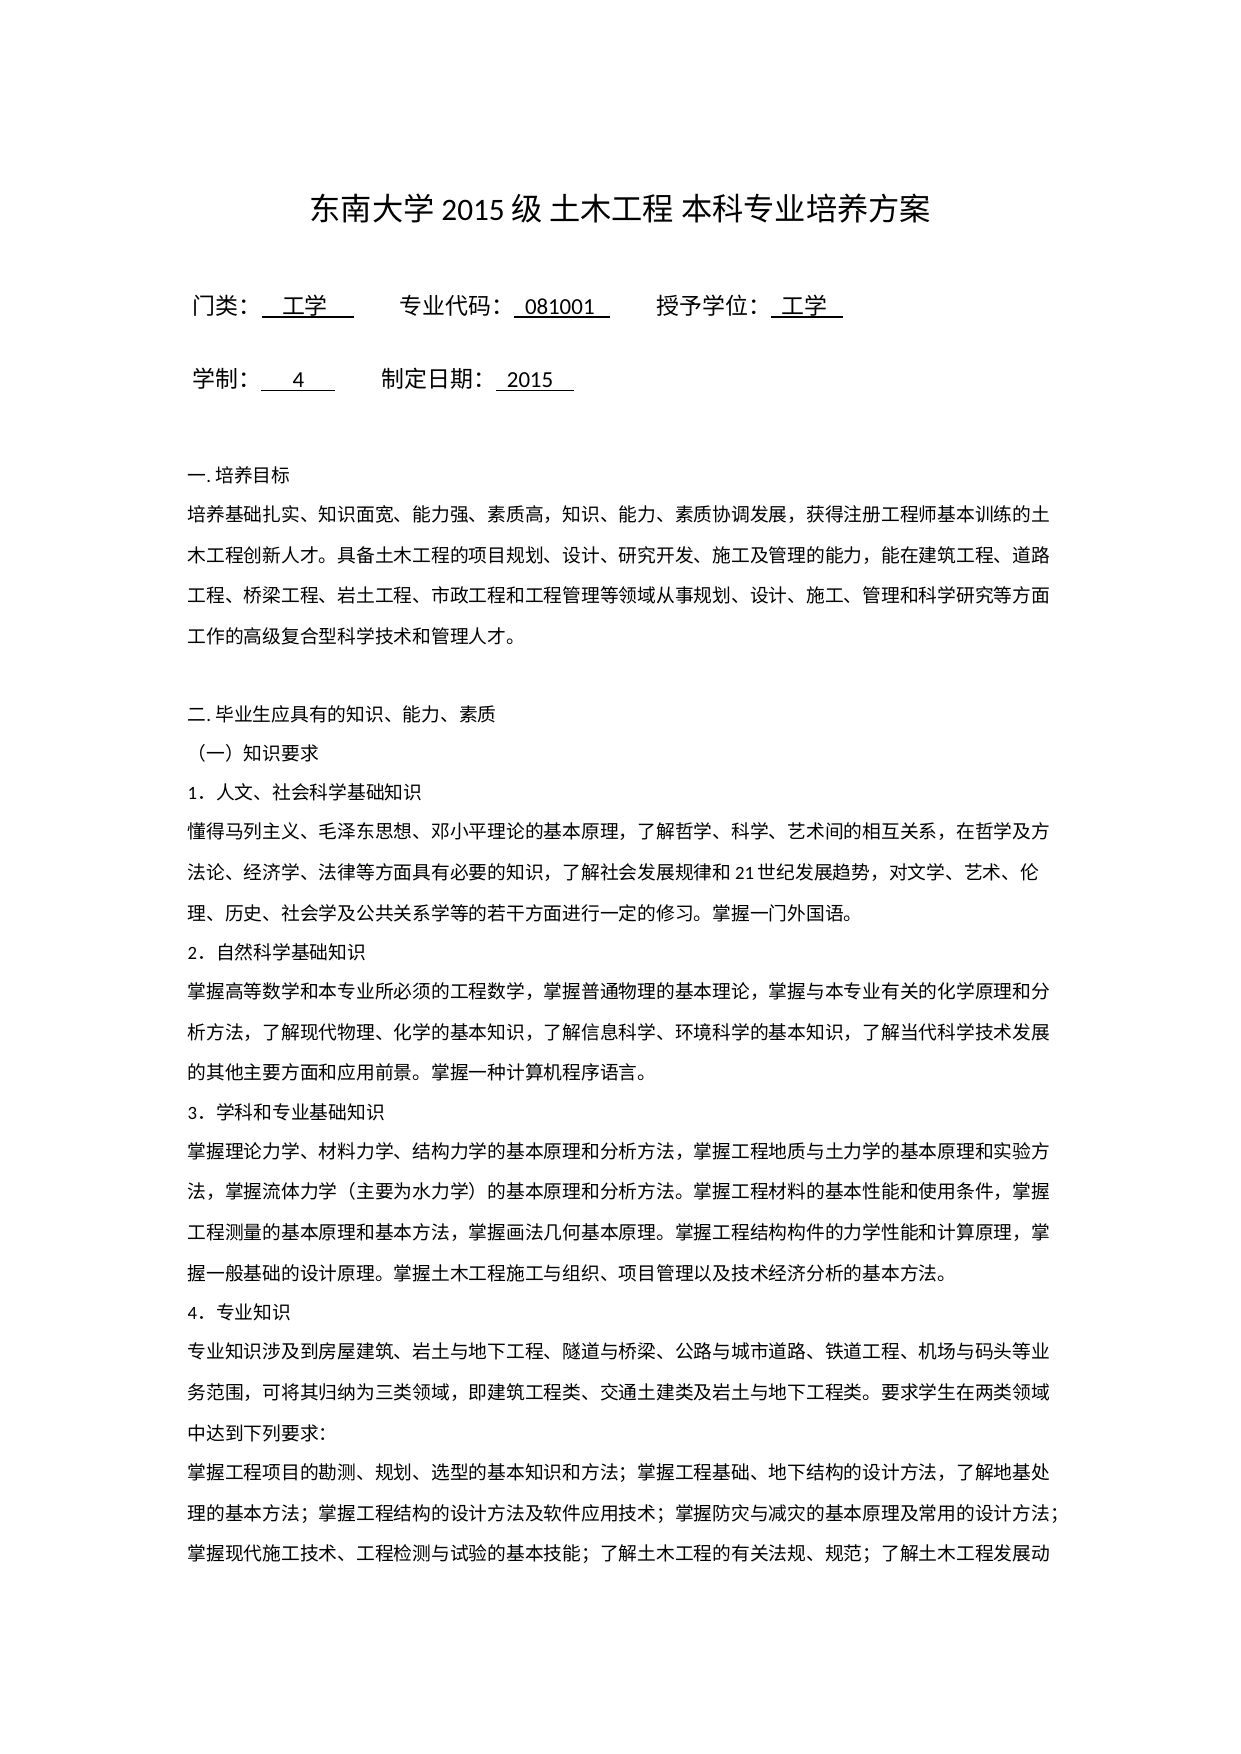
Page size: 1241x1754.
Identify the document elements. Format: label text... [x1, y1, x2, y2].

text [187, 1455, 1053, 1569]
text 一. 培养目标 [187, 458, 1053, 490]
text 3．学科和专业基础知识 [187, 1095, 1053, 1127]
text 掌握理论力学、材料力学、结构力学的基本原理和分析方法，掌握工程地质与土力学的基本原理和实验方法，掌握流体力学（主要为水力学）的基本原理和分析方法。掌握工程材料的基本性能和使用条件，掌握工程测量的基本原理和基本方法，掌握画法几何基本原理。掌握工程结构构件的力学性能和计算原理，掌握一般基础的设计原理。掌握土木工程施工与组织、项目管理以及技术经济分析的基本方法。 [187, 1134, 1053, 1288]
text 门类： 工学 专业代码： 081001 授予学位： 工学 [187, 272, 1053, 337]
text 专业知识涉及到房屋建筑、岩土与地下工程、隧道与桥梁、公路与城市道路、铁道工程、机场与码头等业务范围，可将其归纳为三类领域，即建筑工程类、交通土建类及岩土与地下工程类。要求学生在两类领域中达到下列要求： [187, 1334, 1053, 1448]
text 学制： 4 制定日期： 2015 [187, 345, 1053, 410]
text 培养基础扎实、知识面宽、能力强、素质高，知识、能力、素质协调发展，获得注册工程师基本训练的土木工程创新人才。具备土木工程的项目规划、设计、研究开发、施工及管理的能力，能在建筑工程、道路工程、桥梁工程、岩土工程、市政工程和工程管理等领域从事规划、设计、施工、管理和科学研究等方面工作的高级复合型科学技术和管理人才。 [187, 497, 1053, 652]
text 4．专业知识 [187, 1295, 1053, 1328]
text 1．人文、社会科学基础知识 [187, 775, 1053, 808]
text 懂得马列主义、毛泽东思想、邓小平理论的基本原理，了解哲学、科学、艺术间的相互关系，在哲学及方法论、经济学、法律等方面具有必要的知识，了解社会发展规律和21世纪发展趋势，对文学、艺术、伦理、历史、社会学及公共关系学等的若干方面进行一定的修习。掌握一门外国语。 [187, 814, 1053, 928]
text 二. 毕业生应具有的知识、能力、素质 [187, 697, 1053, 729]
text 东南大学 2015级 土木工程 本科专业培养方案 [187, 174, 1053, 239]
text 2．自然科学基础知识 [187, 935, 1053, 967]
text 掌握高等数学和本专业所必须的工程数学，掌握普通物理的基本理论，掌握与本专业有关的化学原理和分析方法，了解现代物理、化学的基本知识，了解信息科学、环境科学的基本知识，了解当代科学技术发展的其他主要方面和应用前景。掌握一种计算机程序语言。 [187, 974, 1053, 1088]
text （一）知识要求 [187, 736, 1053, 768]
